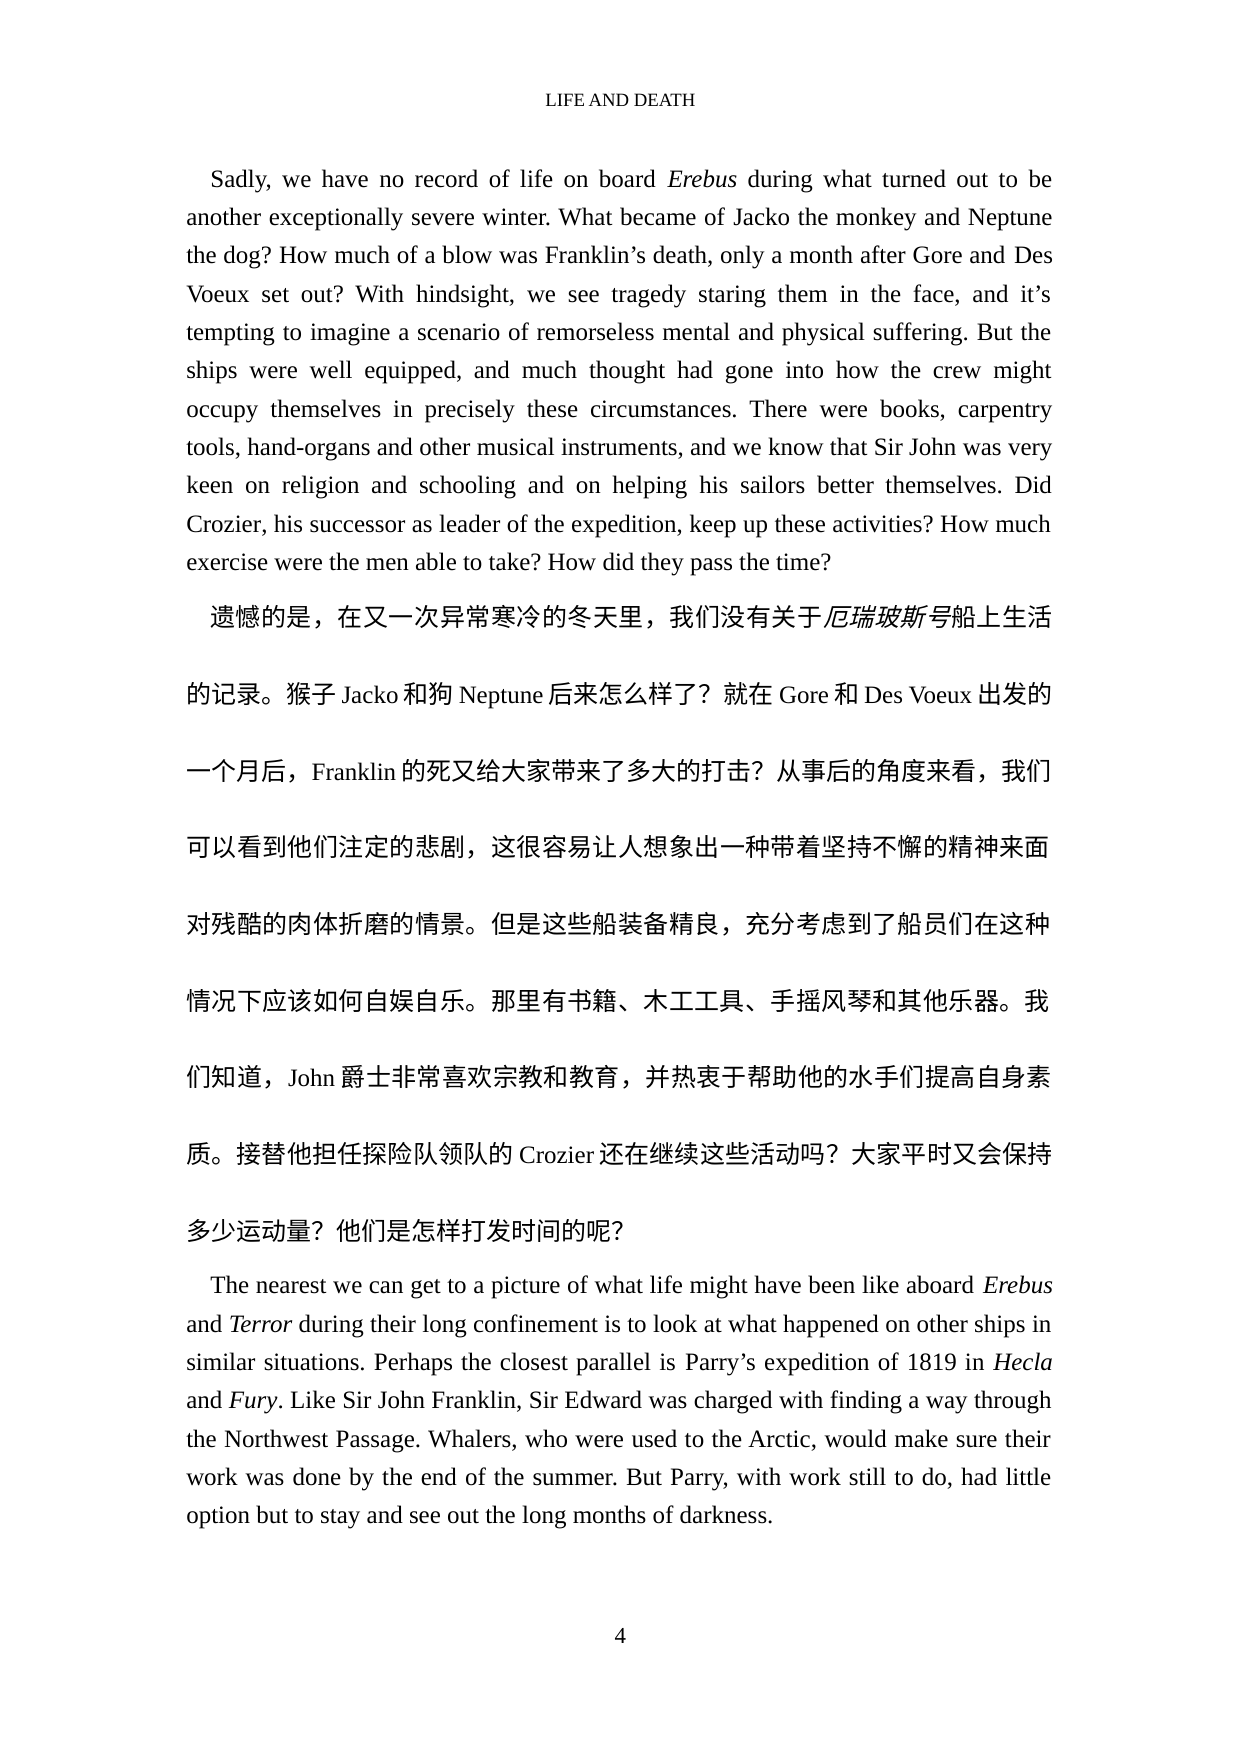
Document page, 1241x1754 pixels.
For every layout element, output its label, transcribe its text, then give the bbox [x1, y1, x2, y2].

text 遗憾的是，在又一次异常寒冷的冬天里，我们没有关于厄瑞玻斯号船上生活的记录。猴子Jacko和狗Neptune后来怎么样了？就在Gore和Des Voeux出发的一个月后，Franklin的死又给大家带来了多大的打击？从事后的角度来看，我们可以看到他们注定的悲剧，这很容易让人想象出一种带着坚持不懈的精神来面对残酷的肉体折磨的情景。但是这些船装备精良，充分考虑到了船员们在这种情况下应该如何自娱自乐。那里有书籍、木工工具、手摇风琴和其他乐器。我们知道，John爵士非常喜欢宗教和教育，并热衷于帮助他的水手们提高自身素质。接替他担任探险队领队的Crozier还在继续这些活动吗？大家平时又会保持多少运动量？他们是怎样打发时间的呢？ [186, 583, 1053, 1262]
text The nearest we can get to a picture of what life might have been like aboard Erebus and Terror during their long confinement is to look at what happened on other ships in similar situations. Perhaps the closest parallel is Parry’s expedition of 1819 in Hecla and Fury. Like Sir John Franklin, Sir Edward was charged with finding a way through the Northwest Passage. Whalers, who were used to the Arctic, would make sure their work was done by the end of the summer. But Parry, with work still to do, had little option but to stay and see out the long months of darkness. [186, 1268, 1053, 1531]
text Sadly, we have no record of life on board Erebus during what turned out to be another exceptionally severe winter. What became of Jacko the monkey and Neptune the dog? How much of a blow was Franklin’s death, only a month after Gore and Des Voeux set out? With hindsight, we see tragedy staring them in the face, and it’s tempting to imagine a scenario of remorseless mental and physical suffering. But the ships were well equipped, and much thought had gone into how the crew might occupy themselves in precisely these circumstances. There were books, carpentry tools, hand-organs and other musical instruments, and we know that Sir John was very keen on religion and schooling and on helping his sailors better themselves. Did Crozier, his successor as leader of the expedition, keep up these activities? How much exercise were the men able to take? How did they pass the time? [186, 162, 1053, 578]
